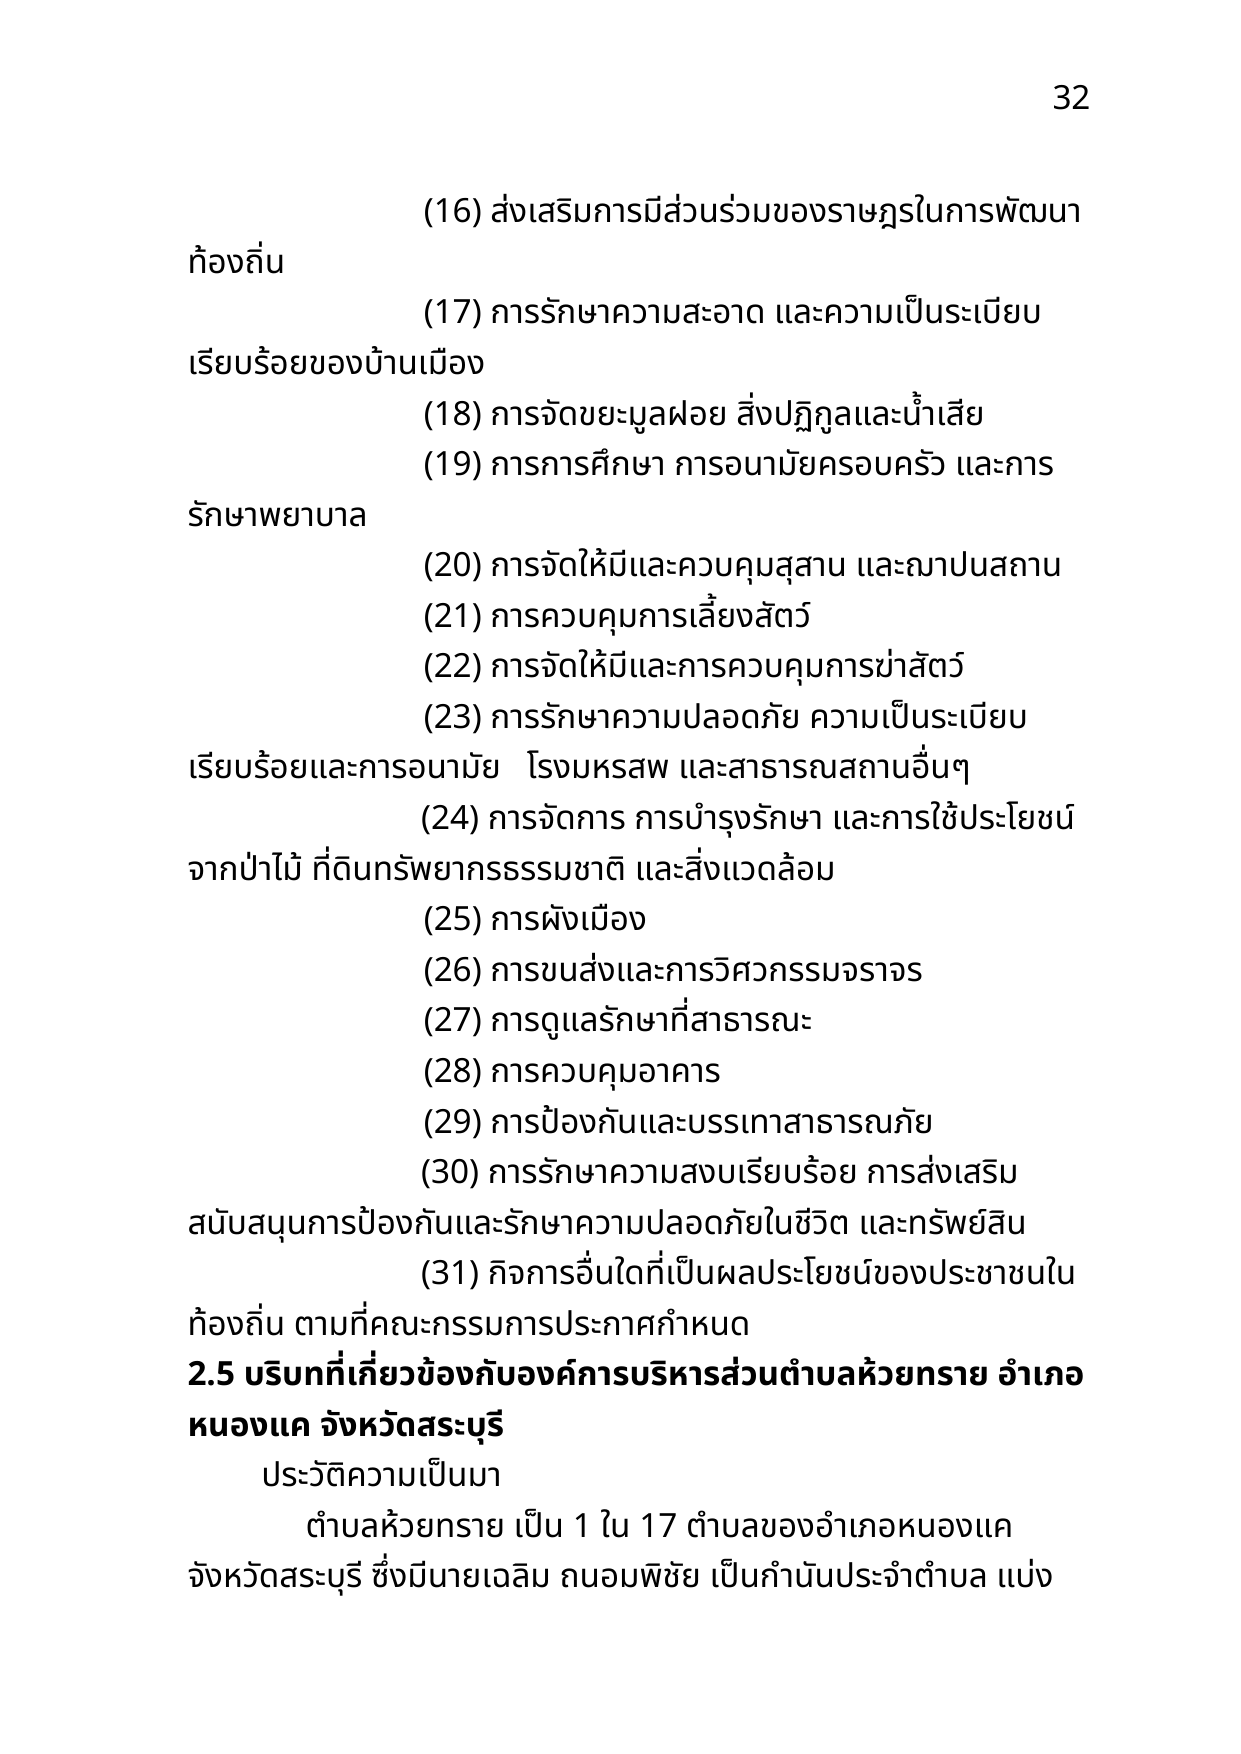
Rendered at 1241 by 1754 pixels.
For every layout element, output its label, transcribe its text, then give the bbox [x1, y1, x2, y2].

text (19) การการศึกษา การอนามัยครอบครัว และการรักษาพยาบาล [187, 440, 1090, 541]
text 2.5 บริบทที่เกี่ยวข้องกับองค์การบริหารส่วนตำบลห้วยทราย อำเภอหนองแค จังหวัดสระบุรี [187, 1350, 1090, 1451]
text (31) กิจการอื่นใดที่เป็นผลประโยชน์ของประชาชนในท้องถิ่น ตามที่คณะกรรมการประกาศกำหนด [187, 1249, 1090, 1350]
text (16) ส่งเสริมการมีส่วนร่วมของราษฎรในการพัฒนาท้องถิ่น [187, 187, 1090, 288]
text (21) การควบคุมการเลี้ยงสัตว์ [187, 592, 1090, 642]
text ประวัติความเป็นมา [187, 1451, 1090, 1502]
text (26) การขนส่งและการวิศวกรรมจราจร [187, 946, 1090, 996]
text (18) การจัดขยะมูลฝอย สิ่งปฏิกูลและน้ำเสีย [187, 389, 1090, 440]
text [187, 1502, 1090, 1603]
text (23) การรักษาความปลอดภัย ความเป็นระเบียบเรียบร้อยและการอนามัย โรงมหรสพ และสาธารณสถานอื่นๆ [187, 693, 1090, 794]
text (25) การผังเมือง [187, 895, 1090, 946]
text (29) การป้องกันและบรรเทาสาธารณภัย [187, 1097, 1090, 1148]
text (30) การรักษาความสงบเรียบร้อย การส่งเสริม สนับสนุนการป้องกันและรักษาความปลอดภัยในชีวิต และทรัพย์สิน [187, 1148, 1090, 1249]
text (20) การจัดให้มีและควบคุมสุสาน และฌาปนสถาน [187, 541, 1090, 592]
text (28) การควบคุมอาคาร [187, 1047, 1090, 1097]
text (27) การดูแลรักษาที่สาธารณะ [187, 996, 1090, 1047]
text (22) การจัดให้มีและการควบคุมการฆ่าสัตว์ [187, 642, 1090, 693]
text (17) การรักษาความสะอาด และความเป็นระเบียบเรียบร้อยของบ้านเมือง [187, 288, 1090, 389]
text (24) การจัดการ การบำรุงรักษา และการใช้ประโยชน์จากป่าไม้ ที่ดินทรัพยากรธรรมชาติ และสิ่งแวดล้อม [187, 794, 1090, 895]
